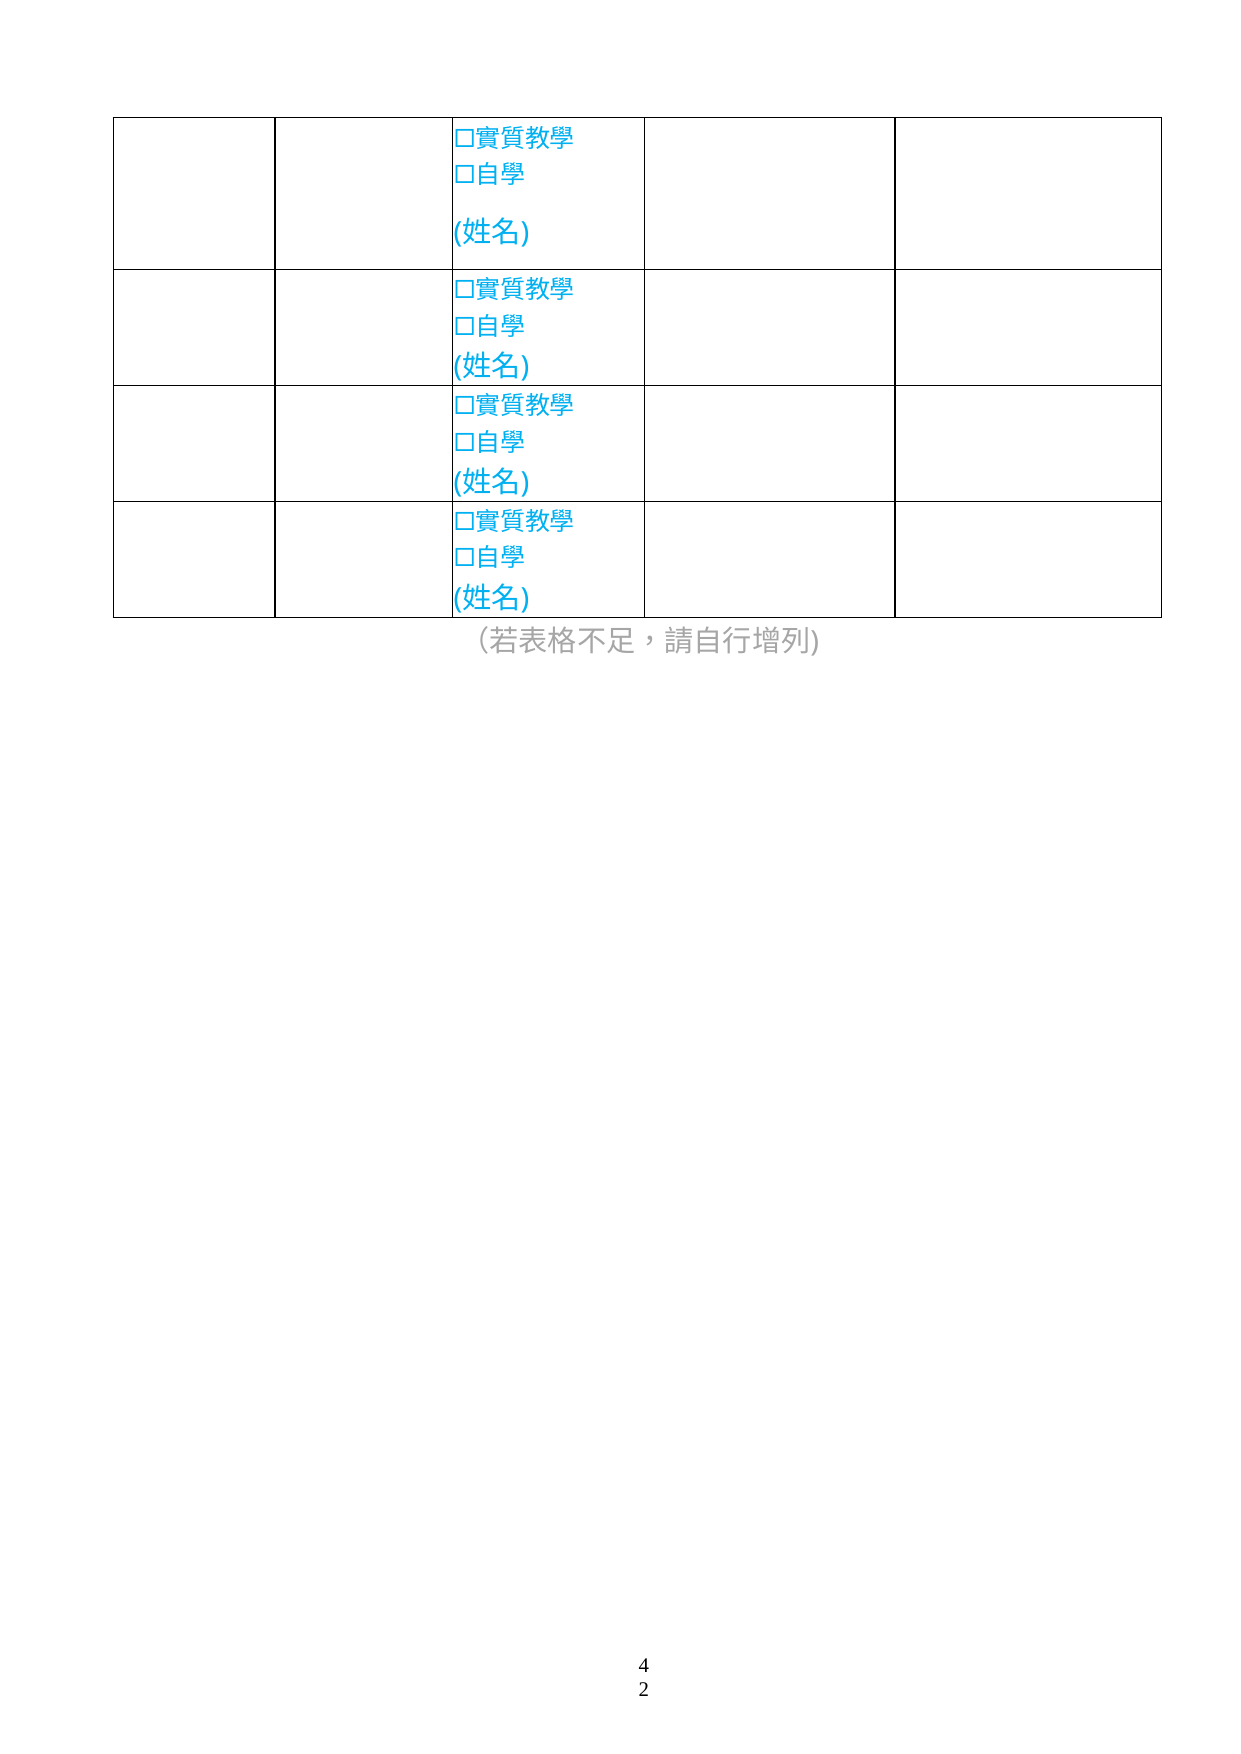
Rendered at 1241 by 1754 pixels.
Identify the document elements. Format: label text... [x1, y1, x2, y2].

table_cell [896, 118, 1161, 269]
table_cell [114, 502, 274, 617]
table_cell [896, 270, 1161, 385]
table_cell [645, 386, 894, 501]
table_cell [896, 502, 1161, 617]
table_cell [645, 118, 894, 269]
text （若表格不足，請自行增列) [112, 618, 1167, 660]
table_cell [276, 270, 452, 385]
table_cell 實質教學 自學 (姓名) [453, 502, 644, 617]
table_cell [276, 502, 452, 617]
table_cell 實質教學 自學 (姓名) [453, 386, 644, 501]
table_cell [896, 386, 1161, 501]
table_cell [276, 386, 452, 501]
table_cell [114, 270, 274, 385]
table_cell [645, 270, 894, 385]
table_cell [114, 386, 274, 501]
table_cell 實質教學 自學 (姓名) [453, 270, 644, 385]
table_cell 實質教學 自學 (姓名) [453, 118, 644, 269]
table_cell [645, 502, 894, 617]
table_cell [276, 118, 452, 269]
table_cell [114, 118, 274, 269]
